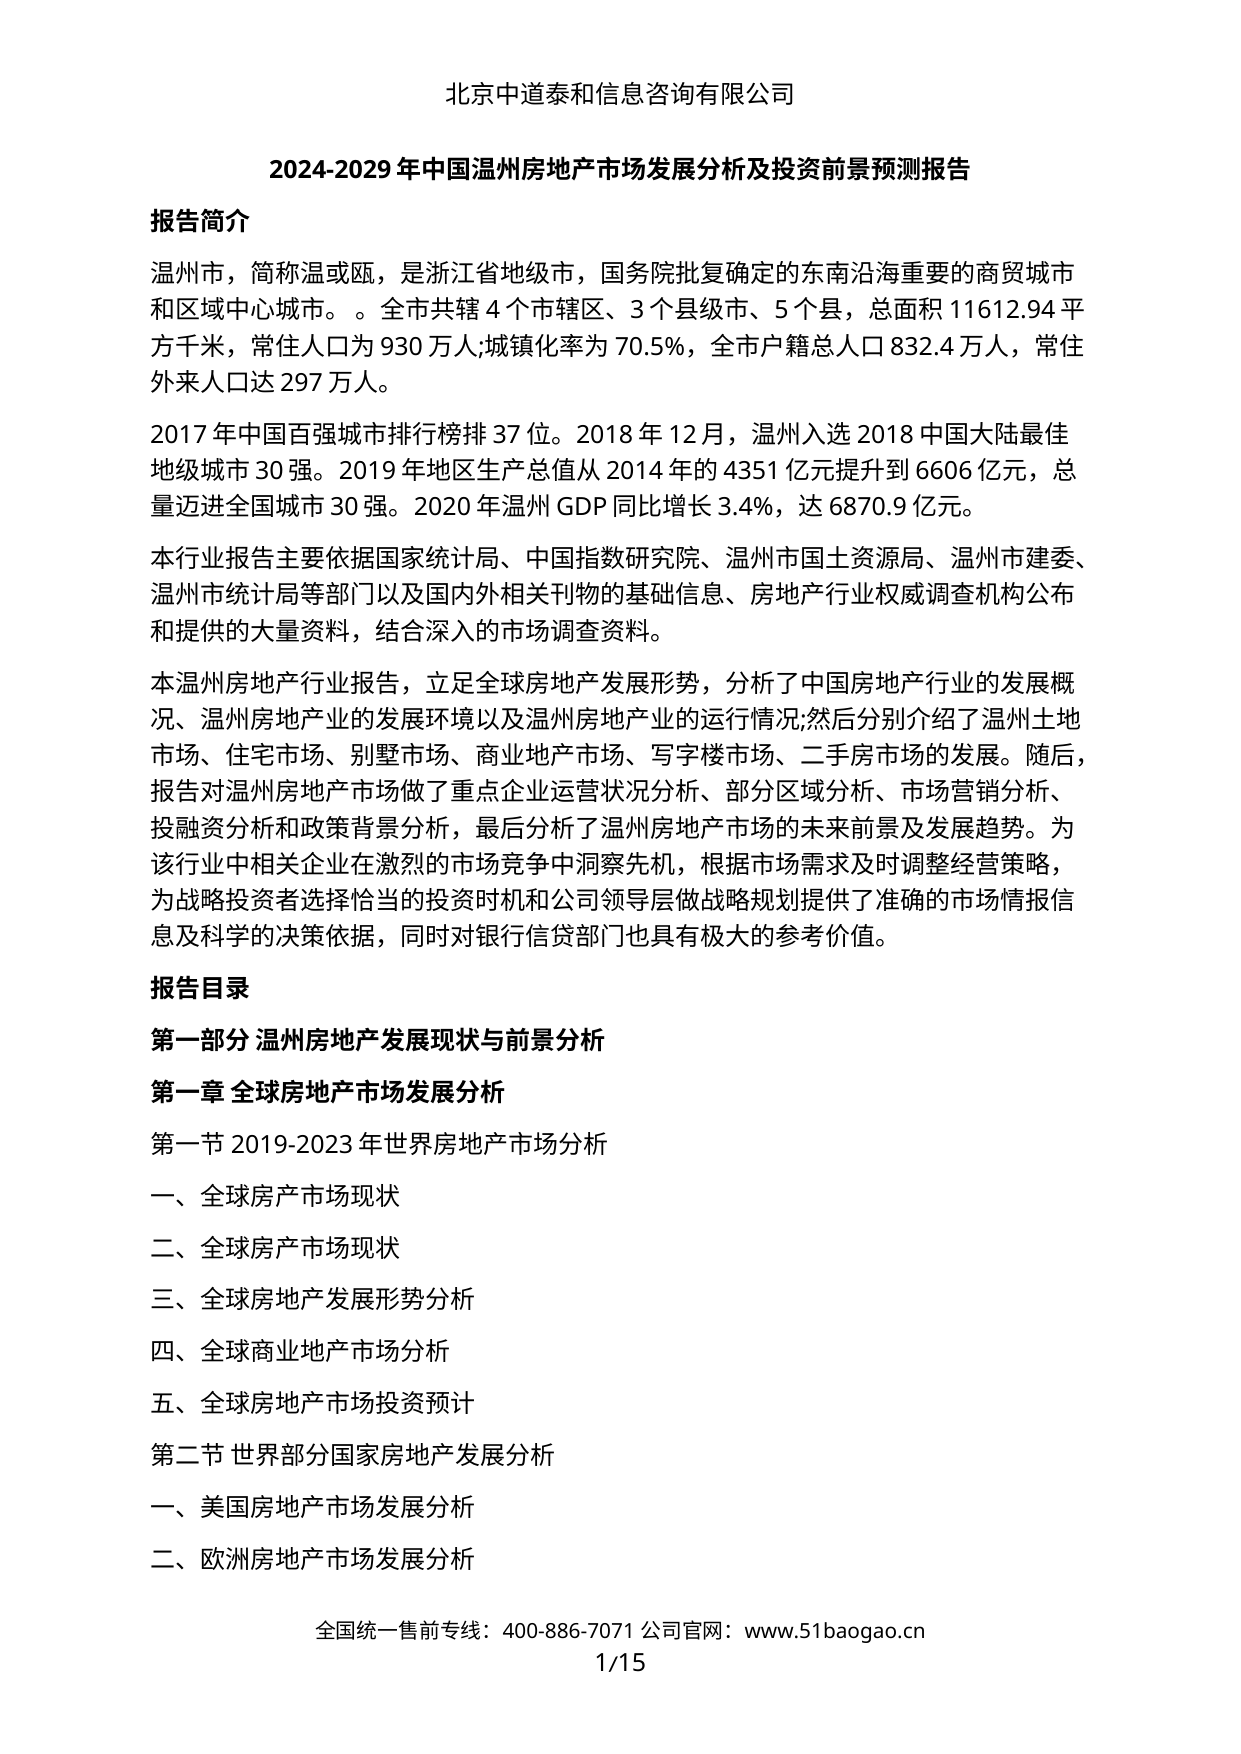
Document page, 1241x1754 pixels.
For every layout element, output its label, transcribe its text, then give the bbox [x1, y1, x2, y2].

text 三、全球房地产发展形势分析 [150, 1280, 1090, 1316]
text 一、美国房地产市场发展分析 [150, 1487, 1090, 1524]
text 本温州房地产行业报告，立足全球房地产发展形势，分析了中国房地产行业的发展概况、温州房地产业的发展环境以及温州房地产业的运行情况;然后分别介绍了温州土地市场、住宅市场、别墅市场、商业地产市场、写字楼市场、二手房市场的发展。随后，报告对温州房地产市场做了重点企业运营状况分析、部分区域分析、市场营销分析、投融资分析和政策背景分析，最后分析了温州房地产市场的未来前景及发展趋势。为该行业中相关企业在激烈的市场竞争中洞察先机，根据市场需求及时调整经营策略，为战略投资者选择恰当的投资时机和公司领导层做战略规划提供了准确的市场情报信息及科学的决策依据，同时对银行信贷部门也具有极大的参考价值。 [150, 663, 1090, 953]
text 第一章 全球房地产市场发展分析 [150, 1072, 1090, 1109]
text 一、全球房产市场现状 [150, 1176, 1090, 1212]
text 第二节 世界部分国家房地产发展分析 [150, 1436, 1090, 1472]
text 温州市，简称温或瓯，是浙江省地级市，国务院批复确定的东南沿海重要的商贸城市和区域中心城市。 。全市共辖4个市辖区、3个县级市、5个县，总面积11612.94平方千米，常住人口为930万人;城镇化率为70.5%，全市户籍总人口832.4万人，常住外来人口达297万人。 [150, 254, 1090, 399]
text 2017年中国百强城市排行榜排37位。2018年12月，温州入选2018中国大陆最佳地级城市30强。2019年地区生产总值从2014年的4351亿元提升到6606亿元，总量迈进全国城市30强。2020年温州GDP同比增长3.4%，达6870.9亿元。 [150, 414, 1090, 523]
text 五、全球房地产市场投资预计 [150, 1384, 1090, 1420]
text 报告目录 [150, 969, 1090, 1005]
text 四、全球商业地产市场分析 [150, 1332, 1090, 1368]
text 2024-2029年中国温州房地产市场发展分析及投资前景预测报告 [150, 150, 1090, 186]
text 报告简介 [150, 202, 1090, 238]
text 第一节 2019-2023年世界房地产市场分析 [150, 1124, 1090, 1161]
text 本行业报告主要依据国家统计局、中国指数研究院、温州市国土资源局、温州市建委、温州市统计局等部门以及国内外相关刊物的基础信息、房地产行业权威调查机构公布和提供的大量资料，结合深入的市场调查资料。 [150, 539, 1090, 647]
text 二、欧洲房地产市场发展分析 [150, 1539, 1090, 1576]
text 第一部分 温州房地产发展现状与前景分析 [150, 1021, 1090, 1057]
text 二、全球房产市场现状 [150, 1228, 1090, 1264]
